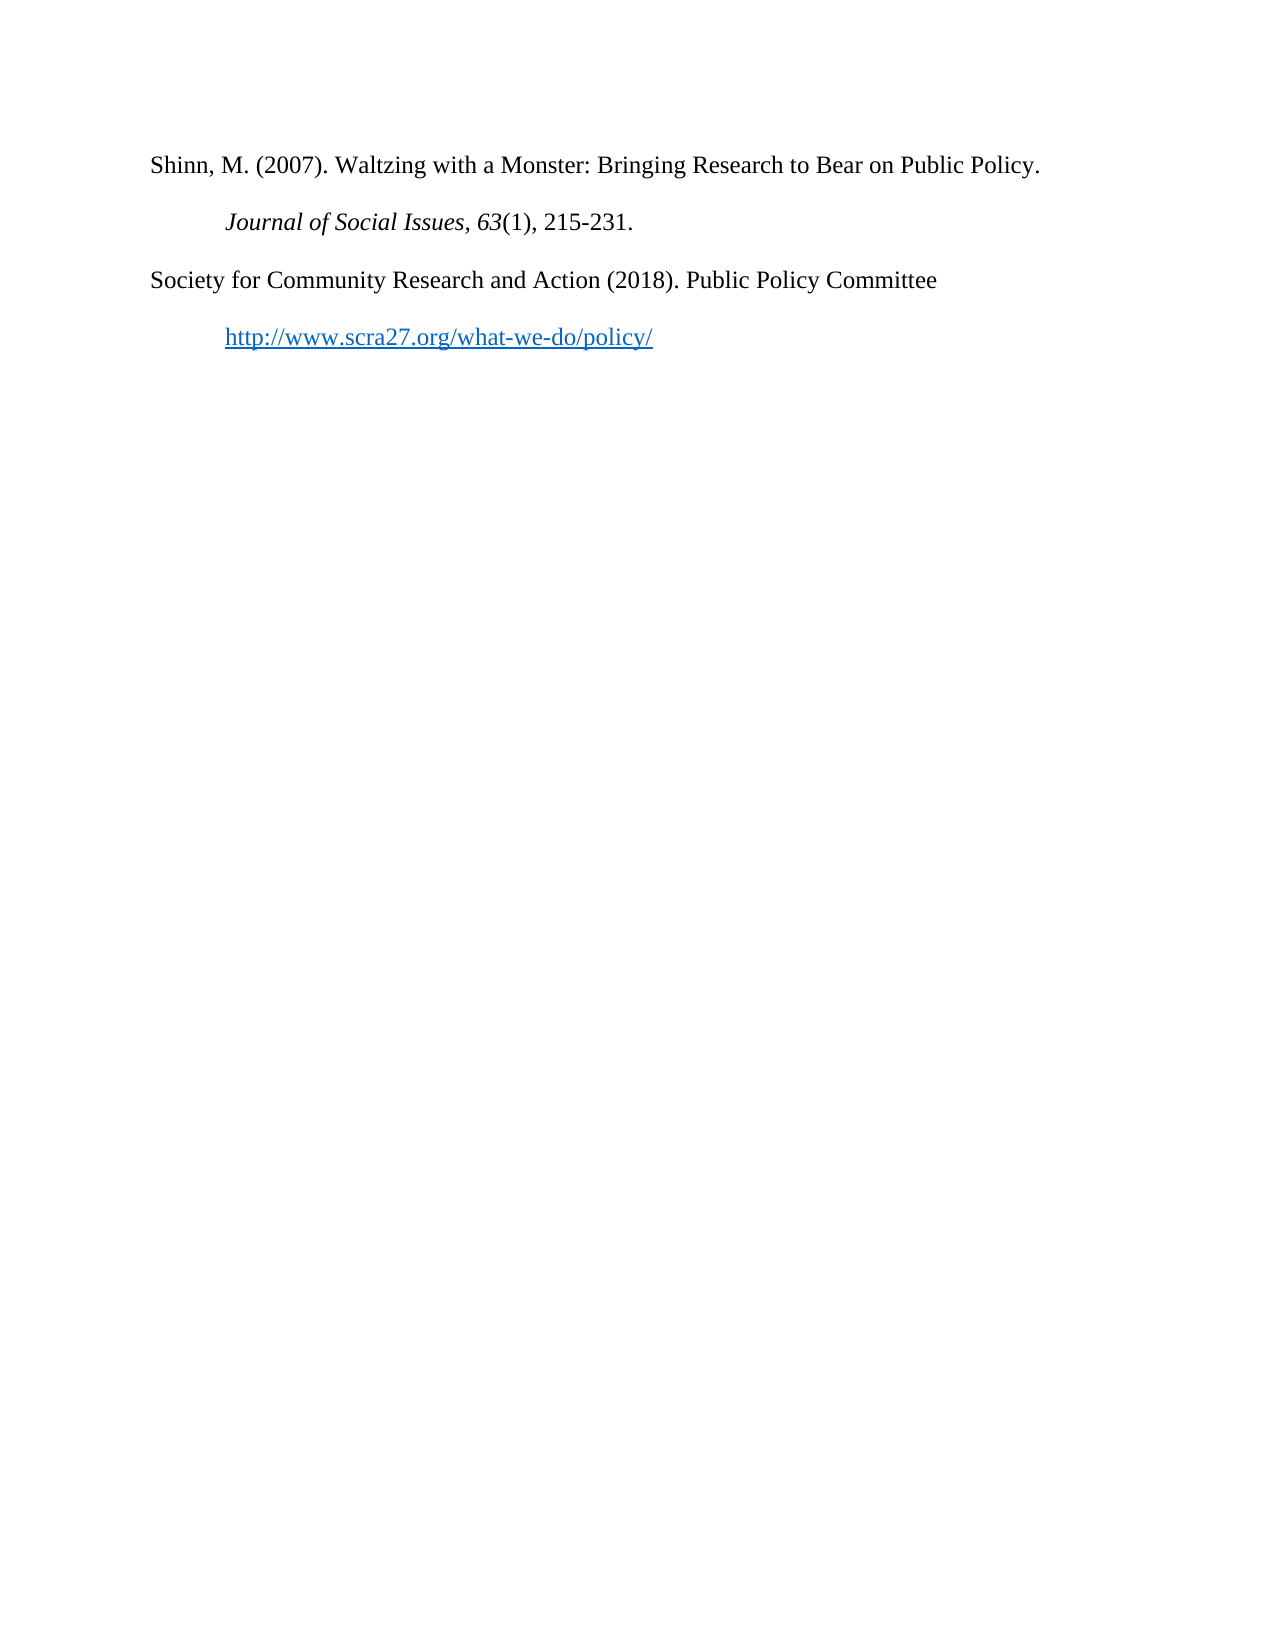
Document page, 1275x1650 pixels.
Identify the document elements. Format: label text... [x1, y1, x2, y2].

text Society for Community Research and Action (2018). Public Policy Committee http://www.scra27.org/what-we-do/policy/ [150, 265, 1125, 351]
text Shinn, M. (2007). Waltzing with a Monster: Bringing Research to Bear on Public Policy. Journal of Social Issues, 63(1), 215-231. [150, 150, 1125, 236]
